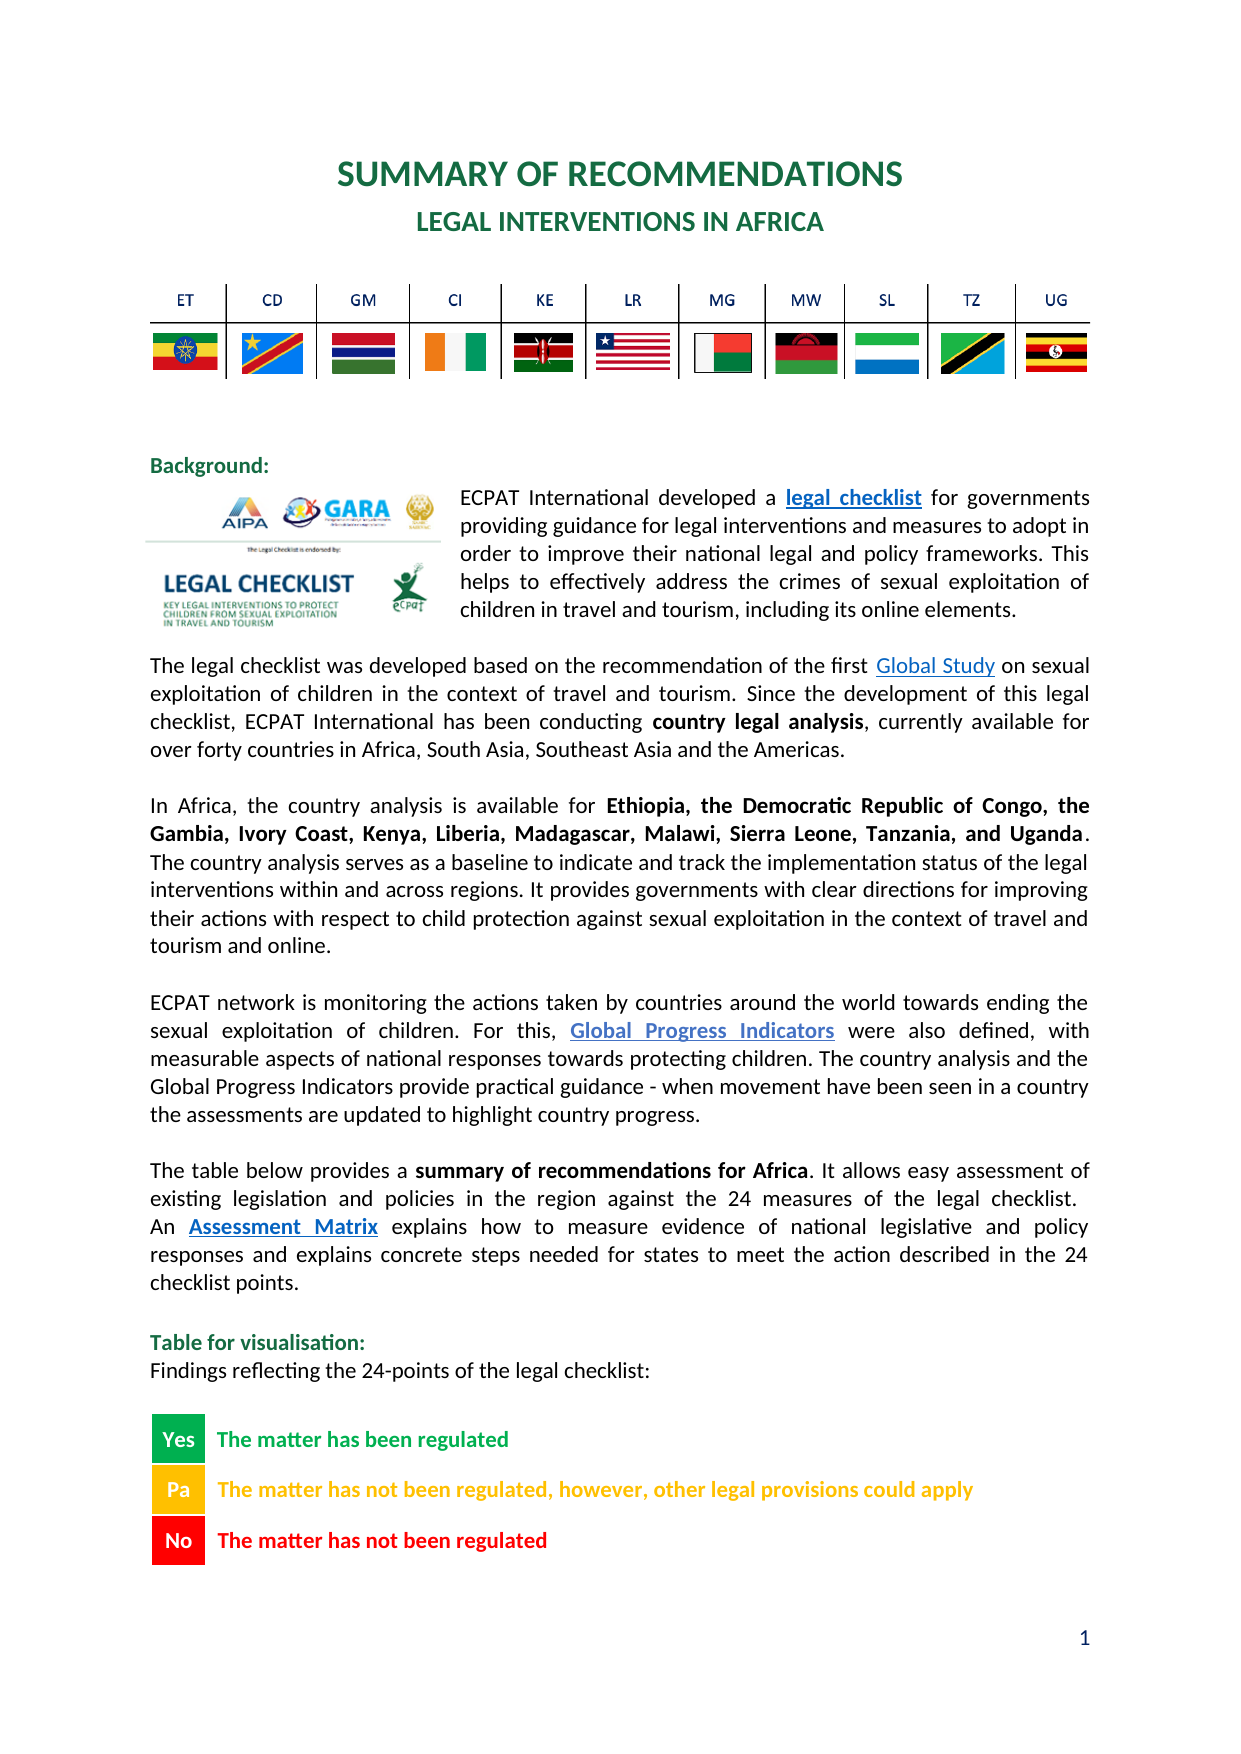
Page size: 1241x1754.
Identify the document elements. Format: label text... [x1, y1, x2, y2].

subtitle Summary of Recommendations [150, 150, 1090, 196]
subtitle Legal interventions in Africa [150, 203, 1090, 238]
subtitle Background: [150, 451, 1090, 479]
table_cell Pa [152, 1465, 205, 1514]
text The table below provides a summary of recommendations for Africa. It allows easy assessment of existing legislation and policies in the region against the 24 measures of the legal checklist. An Assessment Matrix explains how to measure evidence of national legislative and policy responses and explains concrete steps needed for states to meet the action described in the 24 checklist points. [150, 1156, 1090, 1296]
text In Africa, the country analysis is available for Ethiopia, the Democratic Republic of Congo, the Gambia, Ivory Coast, Kenya, Liberia, Madagascar, Malawi, Sierra Leone, Tanzania, and Uganda. The country analysis serves as a baseline to indicate and track the implementation status of the legal interventions within and across regions. It provides governments with clear directions for improving their actions with respect to child protection against sexual exploitation in the context of travel and tourism and online. [150, 792, 1090, 960]
text Table for visualisation: [150, 1328, 1090, 1356]
text The legal checklist was developed based on the recommendation of the first Global Study on sexual exploitation of children in the context of travel and tourism. Since the development of this legal checklist, ECPAT International has been conducting country legal analysis, currently available for over forty countries in Africa, South Asia, Southeast Asia and the Americas. [150, 651, 1090, 763]
text ECPAT network is monitoring the actions taken by countries around the world towards ending the sexual exploitation of children. For this, Global Progress Indicators were also defined, with measurable aspects of national responses towards protecting children. The country analysis and the Global Progress Indicators provide practical guidance - when movement have been seen in a country the assessments are updated to highlight country progress. [150, 960, 1090, 1128]
table_header Yes [152, 1414, 205, 1463]
table_cell No [152, 1516, 205, 1565]
picture [143, 483, 440, 630]
text Findings reflecting the 24-points of the legal checklist: [150, 1356, 1090, 1412]
table_cell The matter has not been regulated [207, 1516, 1018, 1565]
text ECPAT International developed a legal checklist for governments providing guidance for legal interventions and measures to adopt in order to improve their national legal and policy frameworks. This helps to effectively address the crimes of sexual exploitation of children in travel and tourism, including its online elements. [440, 483, 1090, 623]
table_cell The matter has not been regulated, however, other legal provisions could apply [207, 1465, 1018, 1514]
picture [150, 284, 1091, 379]
table_header The matter has been regulated [207, 1414, 1018, 1463]
